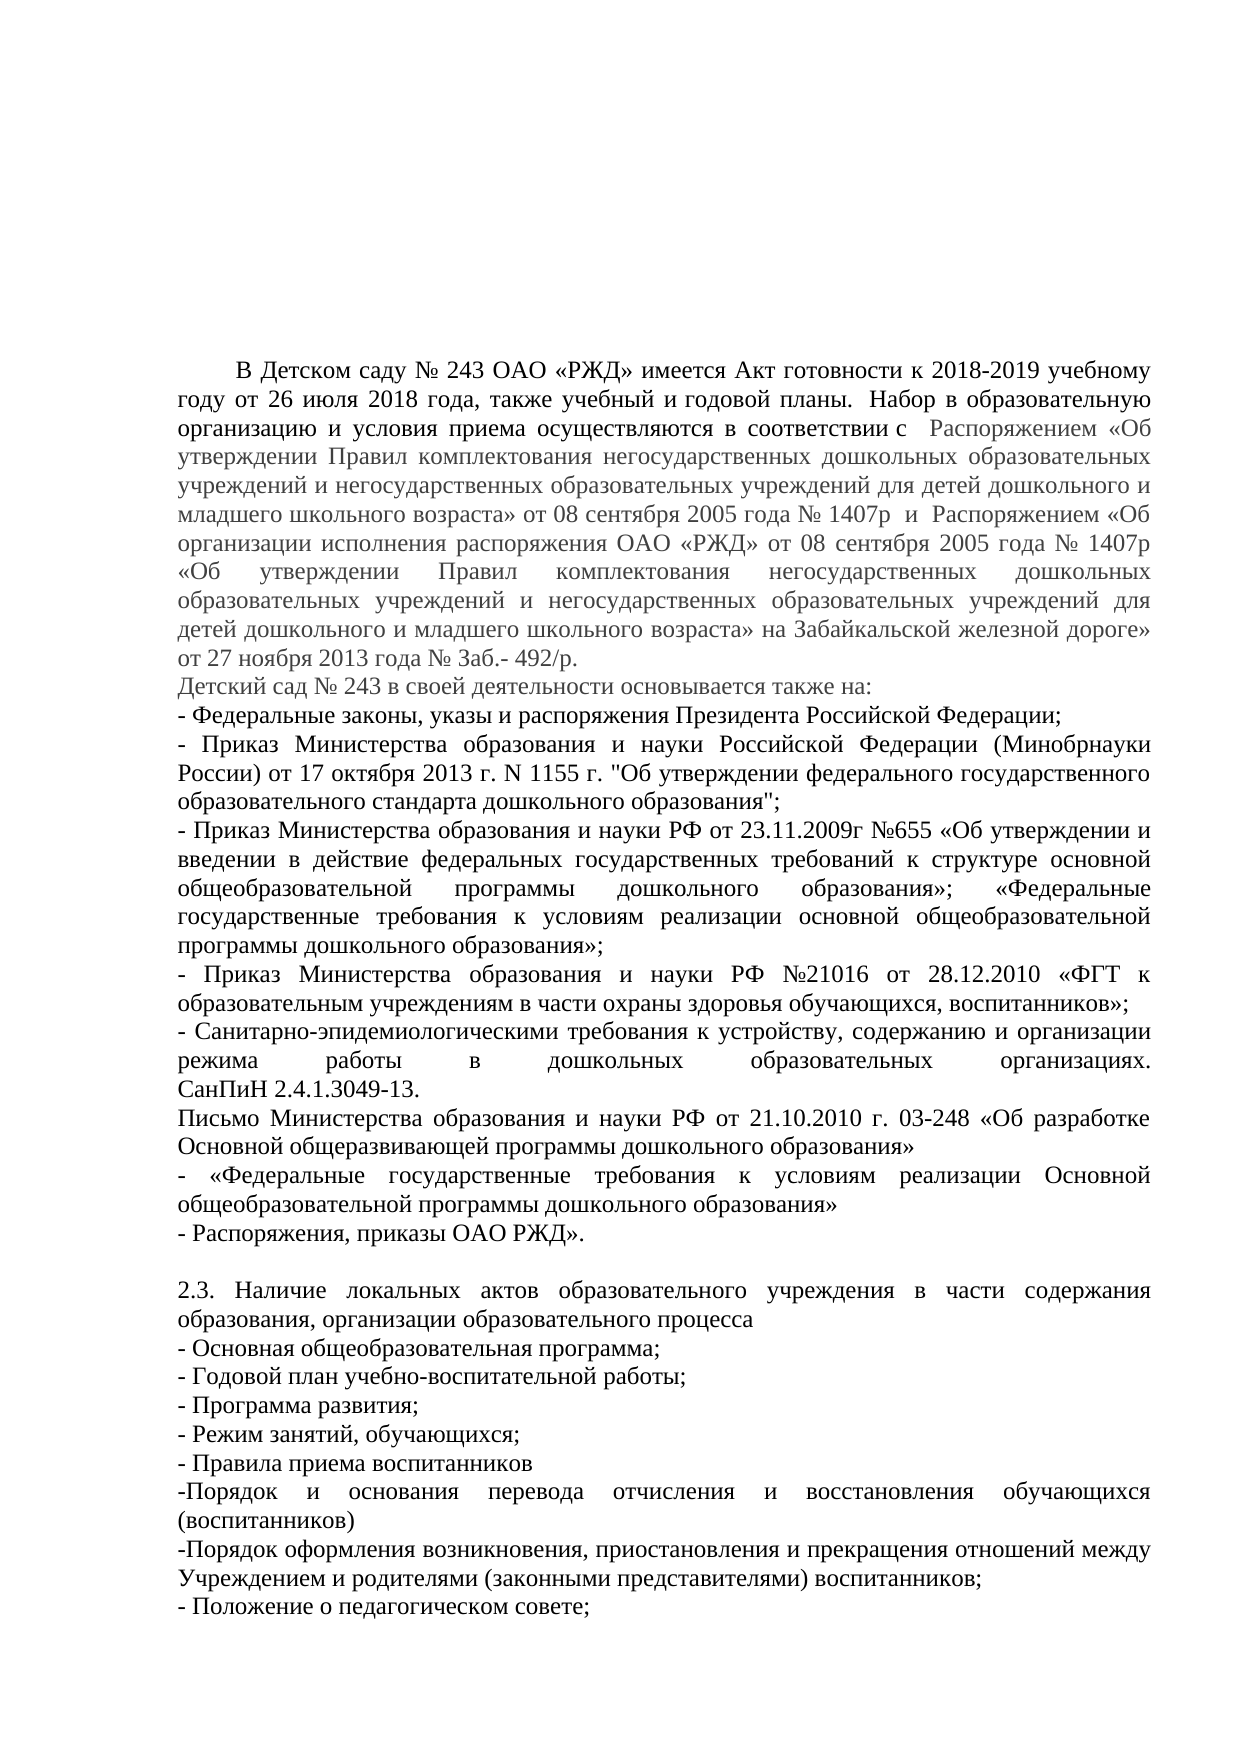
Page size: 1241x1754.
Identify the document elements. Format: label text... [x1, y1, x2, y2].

text 2.3. Наличие локальных актов образовательного учреждения в части содержания образования, организации образовательного процесса [177, 1275, 1152, 1333]
text -Порядок оформления возникновения, приостановления и прекращения отношений между Учреждением и родителями (законными представителями) воспитанников; [177, 1534, 1152, 1591]
text - Приказ Министерства образования и науки Российской Федерации (Минобрнауки России) от 17 октября 2013 г. N 1155 г. "Об утверждении федерального государственного образовательного стандарта дошкольного образования"; [177, 729, 1152, 815]
text - Годовой план учебно-воспитательной работы; [177, 1361, 1152, 1390]
text -Порядок и основания перевода отчисления и восстановления обучающихся (воспитанников) [177, 1476, 1152, 1534]
text - Санитарно-эпидемиологическими требования к устройству, содержанию и организации режима работы в дошкольных образовательных организациях. СанПиН 2.4.1.3049-13. [177, 1016, 1152, 1103]
text - Приказ Министерства образования и науки РФ №21016 от 28.12.2010 «ФГТ к образовательным учреждениям в части охраны здоровья обучающихся, воспитанников»; [177, 959, 1152, 1016]
text - Положение о педагогическом совете; [177, 1591, 1152, 1620]
text - Распоряжения, приказы ОАО РЖД». [177, 1218, 1152, 1246]
text - Режим занятий, обучающихся; [177, 1419, 1152, 1448]
text - «Федеральные государственные требования к условиям реализации Основной общеобразовательной программы дошкольного образования» [177, 1160, 1152, 1218]
text Детский сад № 243 в своей деятельности основывается также на: [177, 671, 1152, 700]
text В Детском саду № 243 ОАО «РЖД» имеется Акт готовности к 2018-2019 учебному году от 26 июля 2018 года, также учебный и годовой планы. Набор в образовательную организацию и условия приема осуществляются в соответствии с Распоряжением «Об утверждении Правил комплектования негосударственных дошкольных образовательных учреждений и негосударственных образовательных учреждений для детей дошкольного и младшего школьного возраста» от 08 сентября 2005 года № 1407р и Распоряжением «Об организации исполнения распоряжения ОАО «РЖД» от 08 сентября 2005 года № 1407р «Об утверждении Правил комплектования негосударственных дошкольных образовательных учреждений и негосударственных образовательных учреждений для детей дошкольного и младшего школьного возраста» на Забайкальской железной дороге» от 27 ноября 2013 года № Заб.- 492/р. [177, 355, 1152, 671]
text - Основная общеобразовательная программа; [177, 1333, 1152, 1361]
text - Приказ Министерства образования и науки РФ от 23.11.2009г №655 «Об утверждении и введении в действие федеральных государственных требований к структуре основной общеобразовательной программы дошкольного образования»; «Федеральные государственные требования к условиям реализации основной общеобразовательной программы дошкольного образования»; [177, 815, 1152, 959]
text - Программа развития; [177, 1390, 1152, 1419]
text - Правила приема воспитанников [177, 1448, 1152, 1476]
text Письмо Министерства образования и науки РФ от 21.10.2010 г. 03-248 «Об разработке Основной общеразвивающей программы дошкольного образования» [177, 1103, 1152, 1160]
text - Федеральные законы, указы и распоряжения Президента Российской Федерации; [177, 700, 1152, 729]
